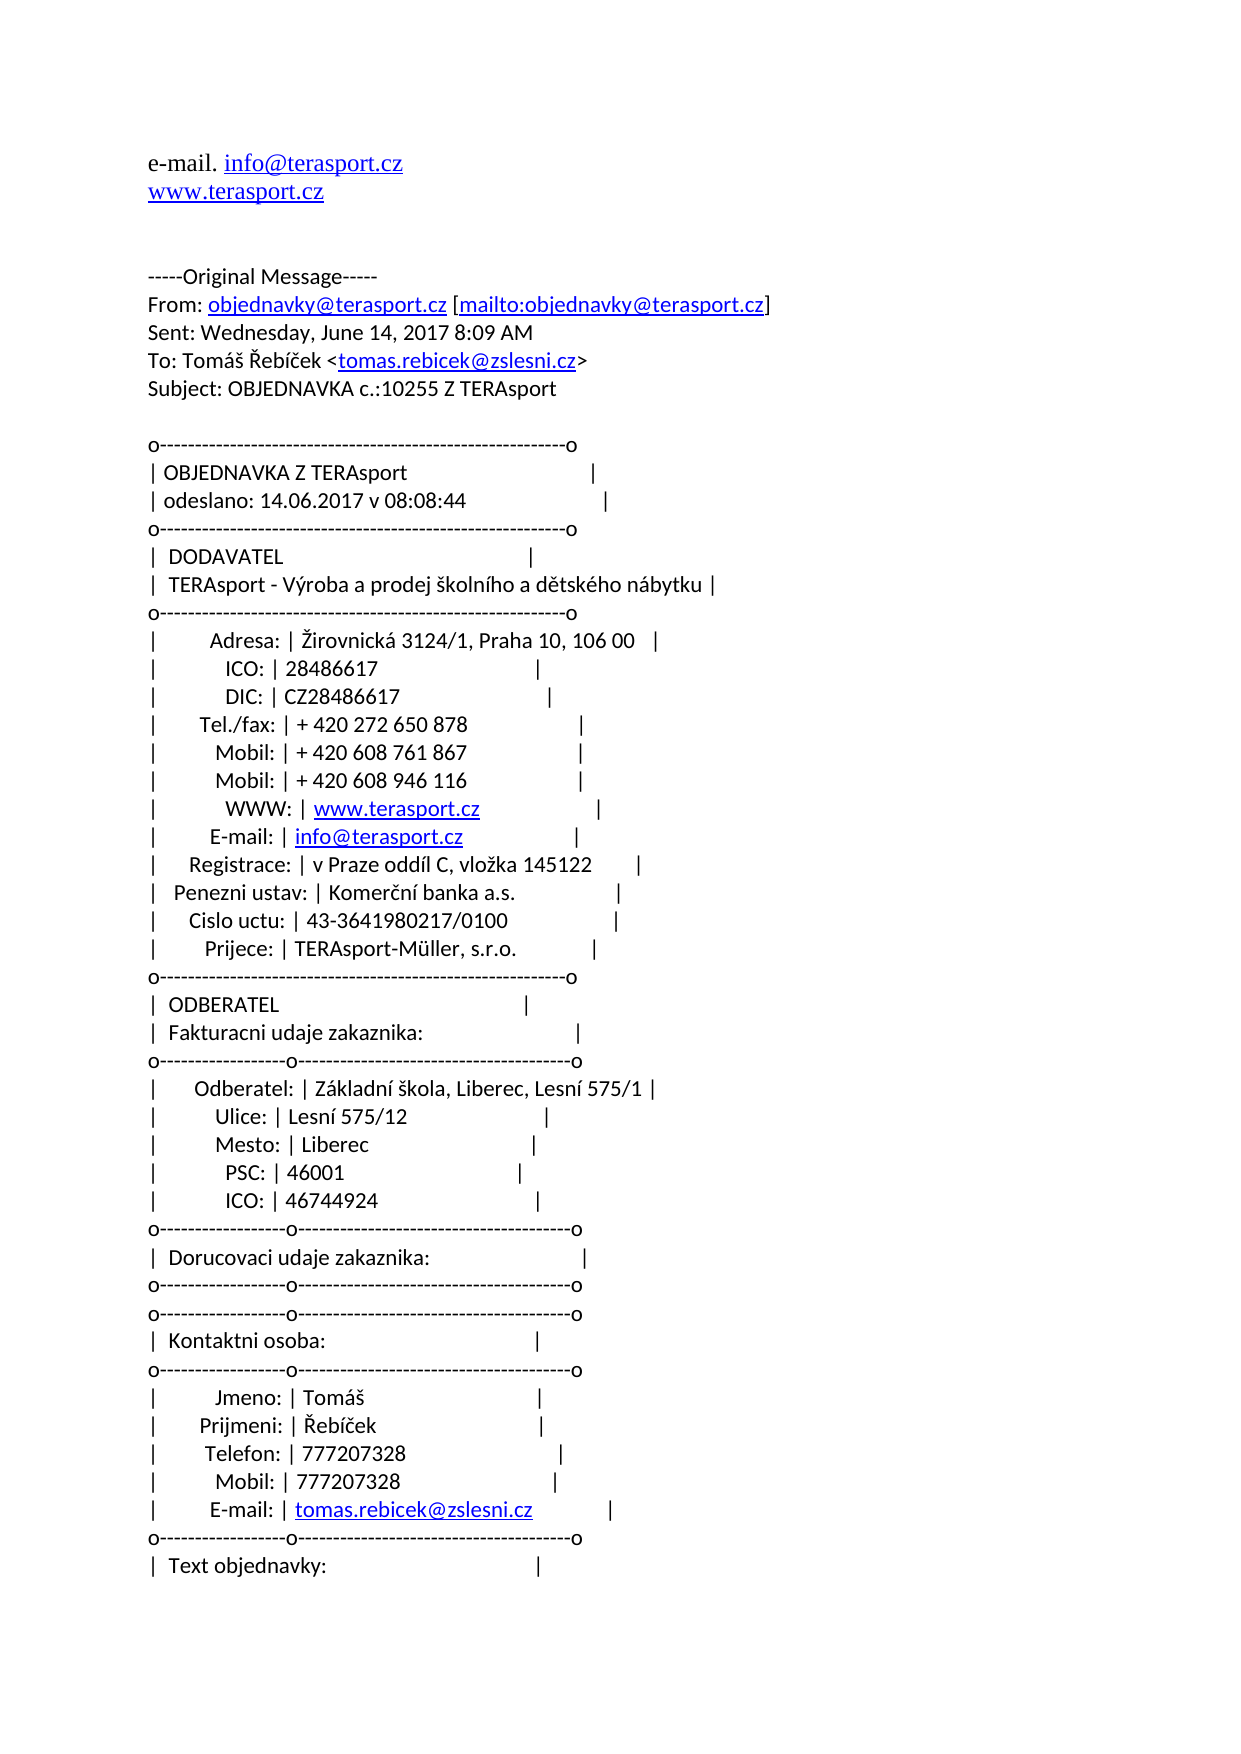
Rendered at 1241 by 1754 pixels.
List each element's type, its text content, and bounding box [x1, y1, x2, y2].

text o------------------o---------------------------------------o [148, 1355, 1093, 1383]
text o------------------o---------------------------------------o [148, 1299, 1093, 1327]
text o----------------------------------------------------------o [148, 598, 1093, 626]
text o----------------------------------------------------------o [148, 514, 1093, 542]
text Sent: Wednesday, June 14, 2017 8:09 AM [148, 318, 1093, 346]
text | Penezni ustav: | Komerční banka a.s. | [148, 878, 1093, 906]
text | Text objednavky: | [148, 1551, 1093, 1579]
text | DIC: | CZ28486617 | [148, 682, 1093, 710]
text o------------------o---------------------------------------o [148, 1046, 1093, 1074]
text | Telefon: | 777207328 | [148, 1439, 1093, 1467]
text o----------------------------------------------------------o [148, 430, 1093, 458]
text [148, 148, 1093, 205]
text | Mobil: | 777207328 | [148, 1467, 1093, 1495]
text | Prijmeni: | Řebíček | [148, 1411, 1093, 1439]
text | Odberatel: | Základní škola, Liberec, Lesní 575/1 | [148, 1074, 1093, 1102]
text | OBJEDNAVKA Z TERAsport | [148, 458, 1093, 486]
text -----Original Message----- [148, 262, 1093, 290]
text | Prijece: | TERAsport-Müller, s.r.o. | [148, 934, 1093, 962]
text | Mobil: | + 420 608 946 116 | [148, 766, 1093, 794]
text | Mobil: | + 420 608 761 867 | [148, 738, 1093, 766]
text Subject: OBJEDNAVKA c.:10255 Z TERAsport [148, 374, 1093, 402]
text | ODBERATEL | [148, 990, 1093, 1018]
text | E-mail: | tomas.rebicek@zslesni.cz | [148, 1495, 1093, 1523]
text | Jmeno: | Tomáš | [148, 1383, 1093, 1411]
text | WWW: | www.terasport.cz | [148, 794, 1093, 822]
text o------------------o---------------------------------------o [148, 1523, 1093, 1551]
text | Adresa: | Žirovnická 3124/1, Praha 10, 106 00 | [148, 626, 1093, 654]
text | ICO: | 46744924 | [148, 1187, 1093, 1214]
text | Registrace: | v Praze oddíl C, vložka 145122 | [148, 850, 1093, 878]
text o----------------------------------------------------------o [148, 962, 1093, 990]
text | E-mail: | info@terasport.cz | [148, 822, 1093, 850]
text | ICO: | 28486617 | [148, 654, 1093, 682]
text From: objednavky@terasport.cz [mailto:objednavky@terasport.cz] [148, 290, 1093, 318]
text | TERAsport - Výroba a prodej školního a dětského nábytku | [148, 570, 1093, 598]
text | DODAVATEL | [148, 542, 1093, 570]
text | odeslano: 14.06.2017 v 08:08:44 | [148, 486, 1093, 514]
text | Mesto: | Liberec | [148, 1131, 1093, 1158]
text | Kontaktni osoba: | [148, 1327, 1093, 1355]
text | Tel./fax: | + 420 272 650 878 | [148, 710, 1093, 738]
text | Fakturacni udaje zakaznika: | [148, 1018, 1093, 1046]
text | Ulice: | Lesní 575/12 | [148, 1102, 1093, 1131]
text To: Tomáš Řebíček <tomas.rebicek@zslesni.cz> [148, 346, 1093, 374]
text o------------------o---------------------------------------o [148, 1214, 1093, 1243]
text | Dorucovaci udaje zakaznika: | [148, 1243, 1093, 1271]
text | Cislo uctu: | 43-3641980217/0100 | [148, 906, 1093, 934]
text o------------------o---------------------------------------o [148, 1271, 1093, 1299]
text | PSC: | 46001 | [148, 1158, 1093, 1187]
